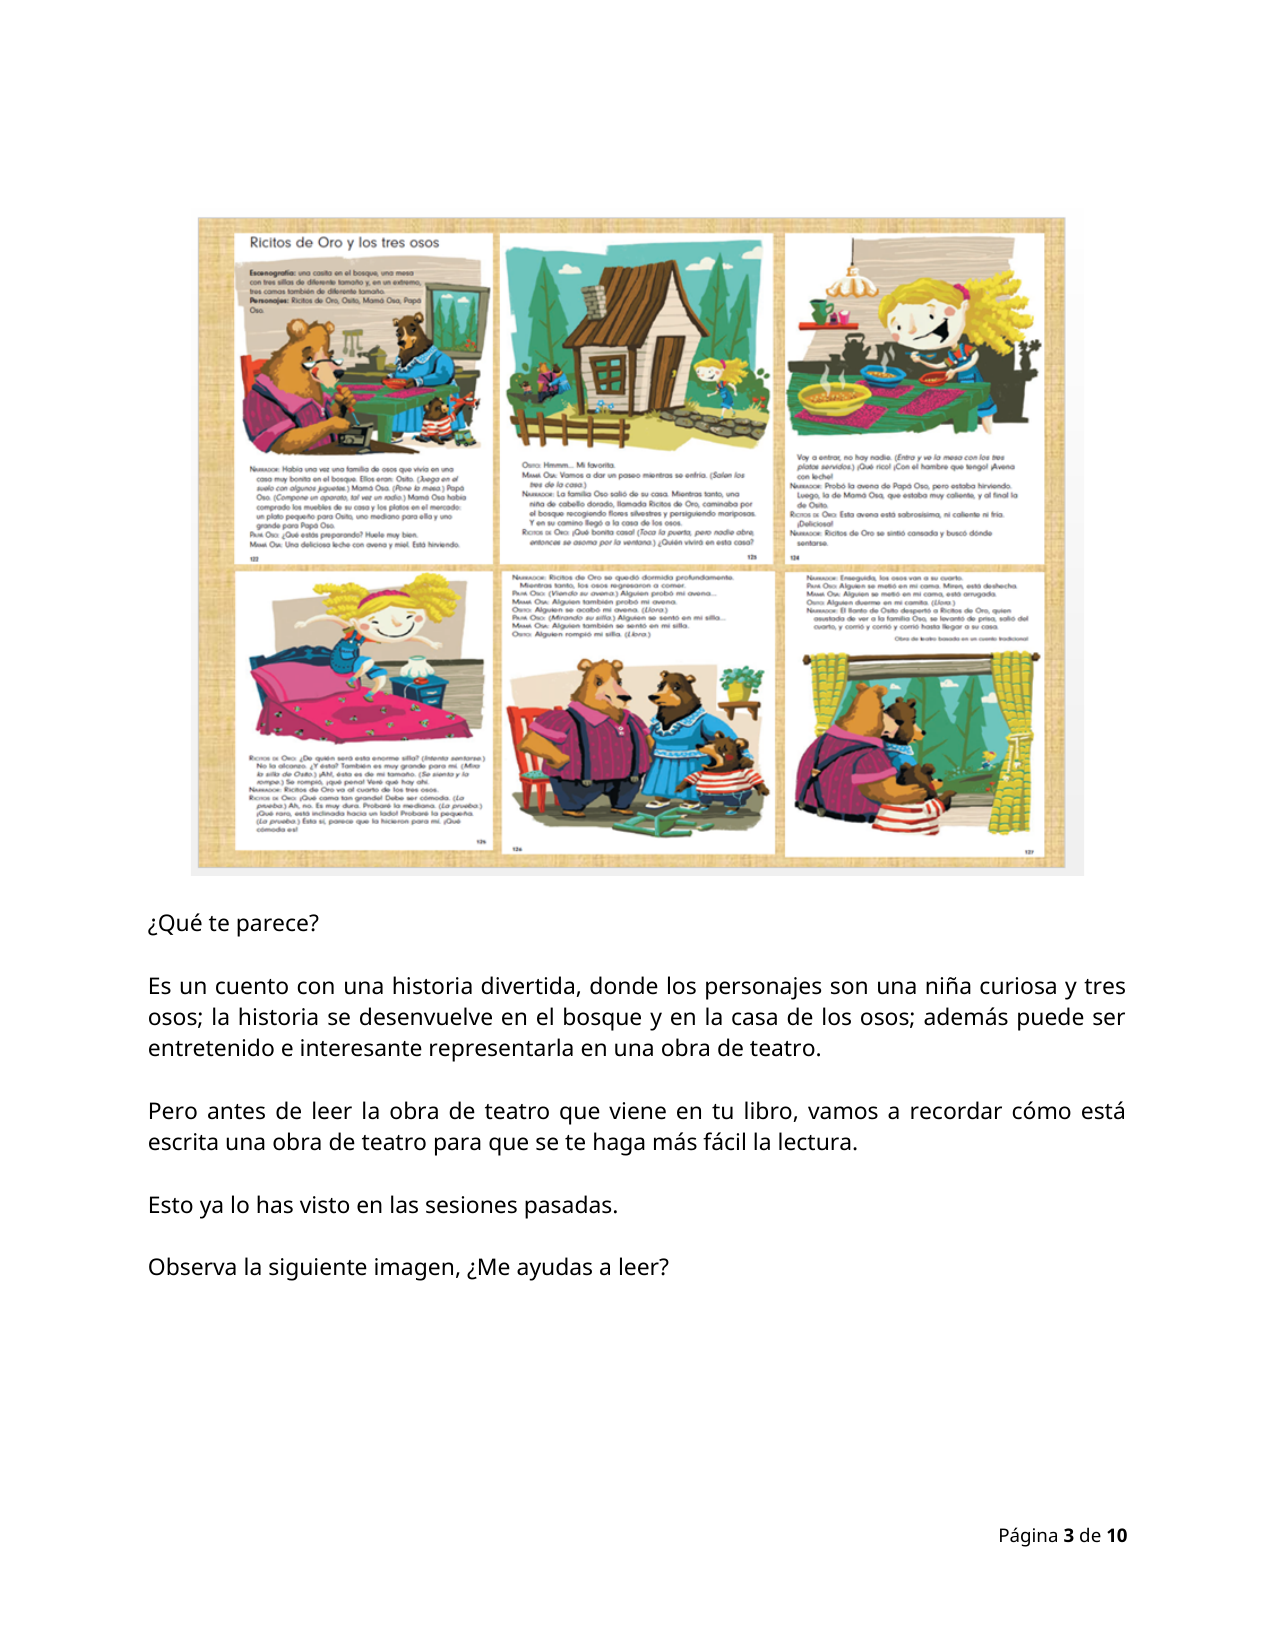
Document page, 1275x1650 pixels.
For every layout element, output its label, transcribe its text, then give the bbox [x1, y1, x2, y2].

text Pero antes de leer la obra de teatro que viene en tu libro, vamos a recordar cómo está escrita una obra de teatro para que se te haga más fácil la lectura. [148, 1095, 1127, 1157]
text Es un cuento con una historia divertida, donde los personajes son una niña curiosa y tres osos; la historia se desenvuelve en el bosque y en la casa de los osos; además puede ser entretenido e interesante representarla en una obra de teatro. [148, 970, 1127, 1063]
picture [190, 208, 1085, 876]
text Esto ya lo has visto en las sesiones pasadas. [148, 1188, 1127, 1220]
text ¿Qué te parece? [148, 907, 1127, 938]
text Observa la siguiente imagen, ¿Me ayudas a leer? [148, 1251, 1127, 1282]
